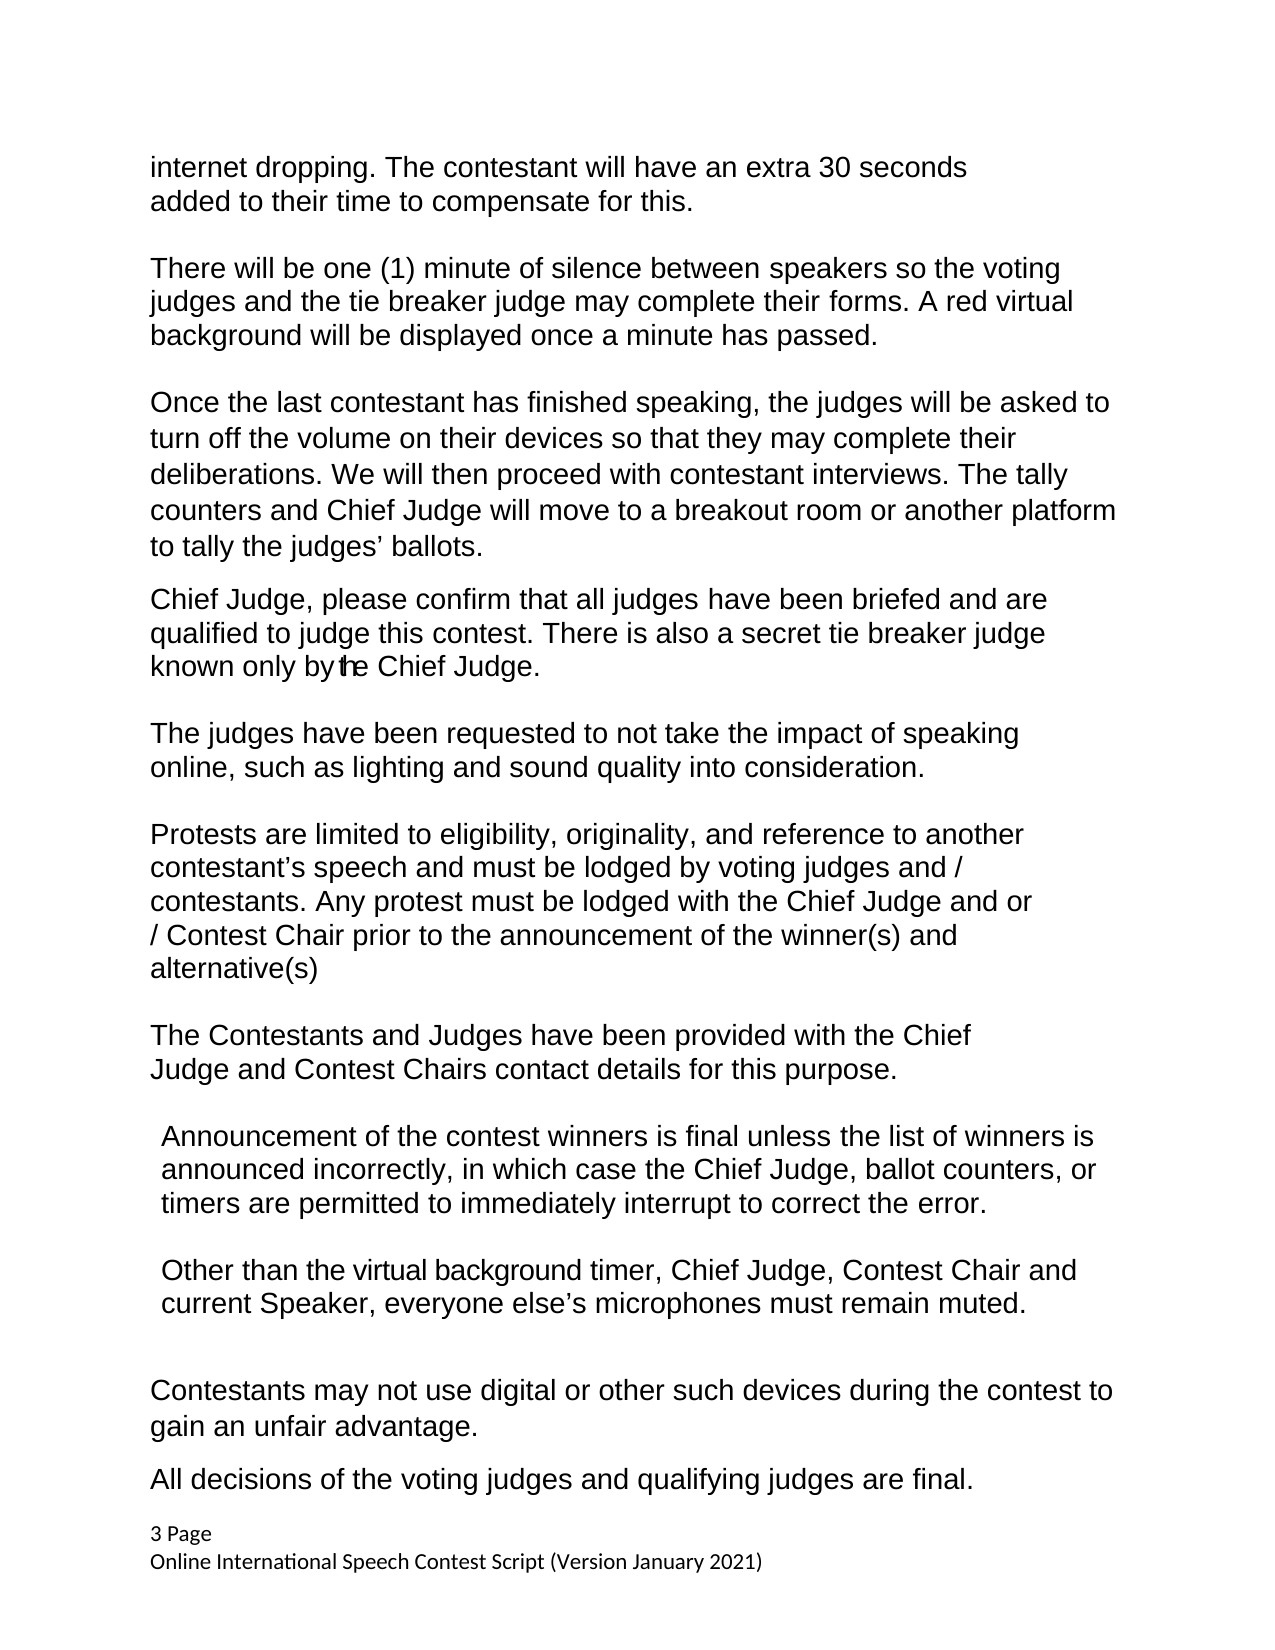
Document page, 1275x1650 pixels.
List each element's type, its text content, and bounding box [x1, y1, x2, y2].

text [150, 150, 1036, 217]
text There will be one (1) minute of silence between speakers so the voting judges and the tie breaker judge may complete their forms. A red virtual background will be displayed once a minute has passed. [150, 251, 1078, 351]
text The Contestants and Judges have been provided with the Chief Judge and Contest Chairs contact details for this purpose. [150, 1018, 1042, 1085]
text Once the last contestant has finished speaking, the judges will be asked to turn off the volume on their devices so that they may complete their deliberations. We will then proceed with contestant interviews. The tally counters and Chief Judge will move to a breakout room or another platform to tally the judges’ ballots. [150, 385, 1125, 563]
text The judges have been requested to not take the impact of speaking online, such as lighting and sound quality into consideration. [150, 716, 1050, 783]
text Announcement of the contest winners is final unless the list of winners is announced incorrectly, in which case the Chief Judge, ballot counters, or timers are permitted to immediately interrupt to correct the error. [161, 1119, 1104, 1219]
text Chief Judge, please confirm that all judges have been briefed and are qualified to judge this contest. There is also a secret tie breaker judge known only by the Chief Judge. [150, 582, 1050, 683]
text All decisions of the voting judges and qualifying judges are final. [150, 1462, 1125, 1495]
text Other than the virtual background timer, Chief Judge, Contest Chair and current Speaker, everyone else’s microphones must remain muted. [161, 1253, 1092, 1320]
text Protests are limited to eligibility, originality, and reference to another contestant’s speech and must be lodged by voting judges and / contestants. Any protest must be lodged with the Chief Judge and or / Contest Chair prior to the announcement of the winner(s) and alternative(s) [150, 817, 1042, 985]
text Contestants may not use digital or other such devices during the contest to gain an unfair advantage. [150, 1373, 1125, 1443]
